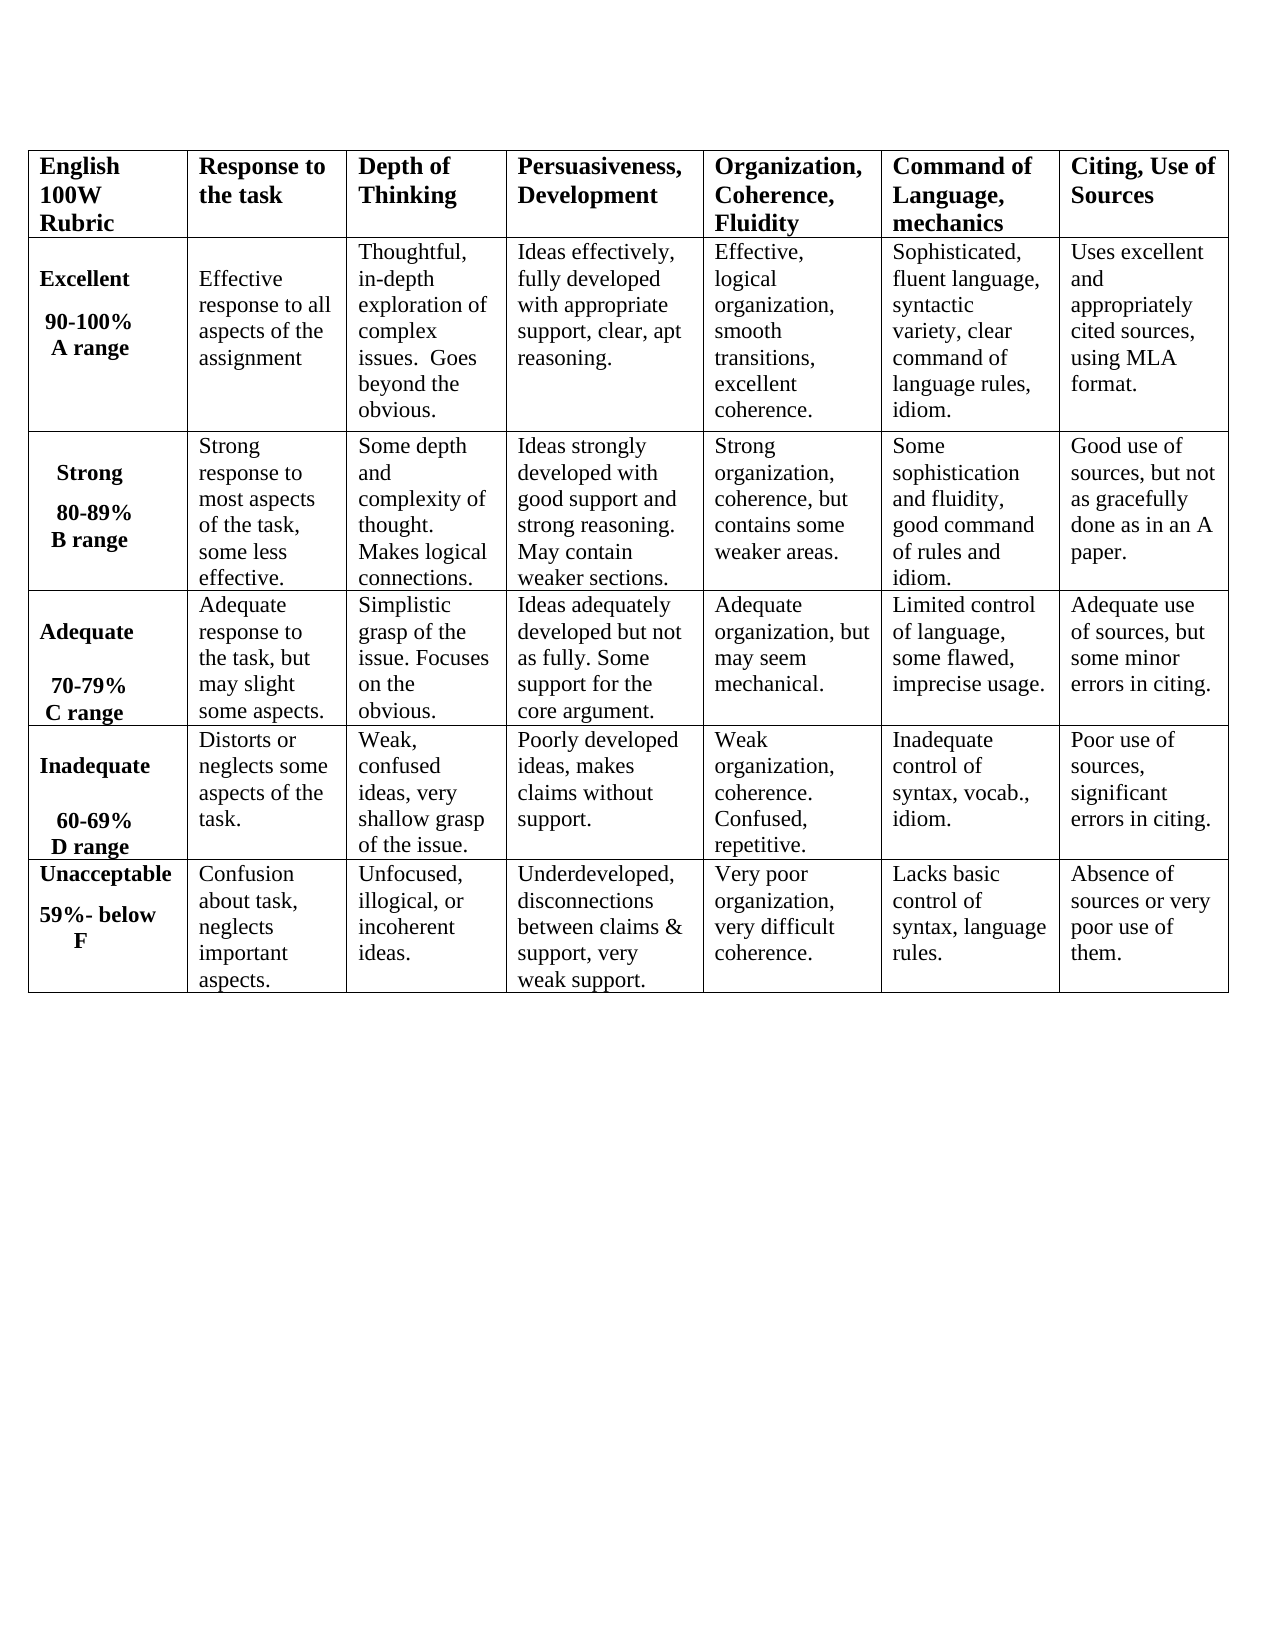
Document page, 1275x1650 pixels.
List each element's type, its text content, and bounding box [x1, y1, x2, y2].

table_cell Uses excellent and appropriately cited sources, using MLA format. [1060, 238, 1228, 431]
table_cell Strong 80-89% B range [29, 432, 187, 590]
table_cell Ideas effectively, fully developed with appropriate support, clear, apt reasoning. [507, 238, 703, 431]
table_header English 100W Rubric [29, 151, 187, 237]
table_cell Simplistic grasp of the issue. Focuses on the obvious. [347, 591, 506, 725]
table_cell Ideas adequately developed but not as fully. Some support for the core argument. [507, 591, 703, 725]
table_cell Some sophistication and fluidity, good command of rules and idiom. [882, 432, 1059, 590]
table_cell Underdeveloped, disconnections between claims & support, very weak support. [507, 860, 703, 992]
table_cell Poor use of sources, significant errors in citing. [1060, 726, 1228, 859]
table_cell Effective response to all aspects of the assignment [188, 238, 346, 431]
table_cell Adequate use of sources, but some minor errors in citing. [1060, 591, 1228, 725]
table_cell Strong organization, coherence, but contains some weaker areas. [704, 432, 881, 590]
table_cell Adequate organization, but may seem mechanical. [704, 591, 881, 725]
table_cell Sophisticated, fluent language, syntactic variety, clear command of language rules, idiom. [882, 238, 1059, 431]
table_header Organization, Coherence, Fluidity [704, 151, 881, 237]
table_header Response to the task [188, 151, 346, 237]
table_cell Absence of sources or very poor use of them. [1060, 860, 1228, 992]
table_cell Inadequate 60-69% D range [29, 726, 187, 859]
table_cell Lacks basic control of syntax, language rules. [882, 860, 1059, 992]
table_header Depth of Thinking [347, 151, 506, 237]
table_cell Unfocused, illogical, or incoherent ideas. [347, 860, 506, 992]
table_cell Some depth and complexity of thought. Makes logical connections. [347, 432, 506, 590]
table_header Command of Language, mechanics [882, 151, 1059, 237]
table_cell Good use of sources, but not as gracefully done as in an A paper. [1060, 432, 1228, 590]
table_cell Thoughtful, in-depth exploration of complex issues. Goes beyond the obvious. [347, 238, 506, 431]
table_cell Excellent 90-100% A range [29, 238, 187, 431]
table_cell Confusion about task, neglects important aspects. [188, 860, 346, 992]
table_cell Poorly developed ideas, makes claims without support. [507, 726, 703, 859]
table_cell Unacceptable 59%- below F [29, 860, 187, 992]
table_header Persuasiveness, Development [507, 151, 703, 237]
table_cell Limited control of language, some flawed, imprecise usage. [882, 591, 1059, 725]
table_cell Weak, confused ideas, very shallow grasp of the issue. [347, 726, 506, 859]
table_cell Strong response to most aspects of the task, some less effective. [188, 432, 346, 590]
table_cell Effective, logical organization, smooth transitions, excellent coherence. [704, 238, 881, 431]
table_cell Adequate response to the task, but may slight some aspects. [188, 591, 346, 725]
table_cell Adequate 70-79% C range [29, 591, 187, 725]
table_cell Distorts or neglects some aspects of the task. [188, 726, 346, 859]
table_cell Very poor organization, very difficult coherence. [704, 860, 881, 992]
table_header Citing, Use of Sources [1060, 151, 1228, 237]
table_cell Ideas strongly developed with good support and strong reasoning. May contain weaker sections. [507, 432, 703, 590]
table_cell Inadequate control of syntax, vocab., idiom. [882, 726, 1059, 859]
table_cell Weak organization, coherence. Confused, repetitive. [704, 726, 881, 859]
